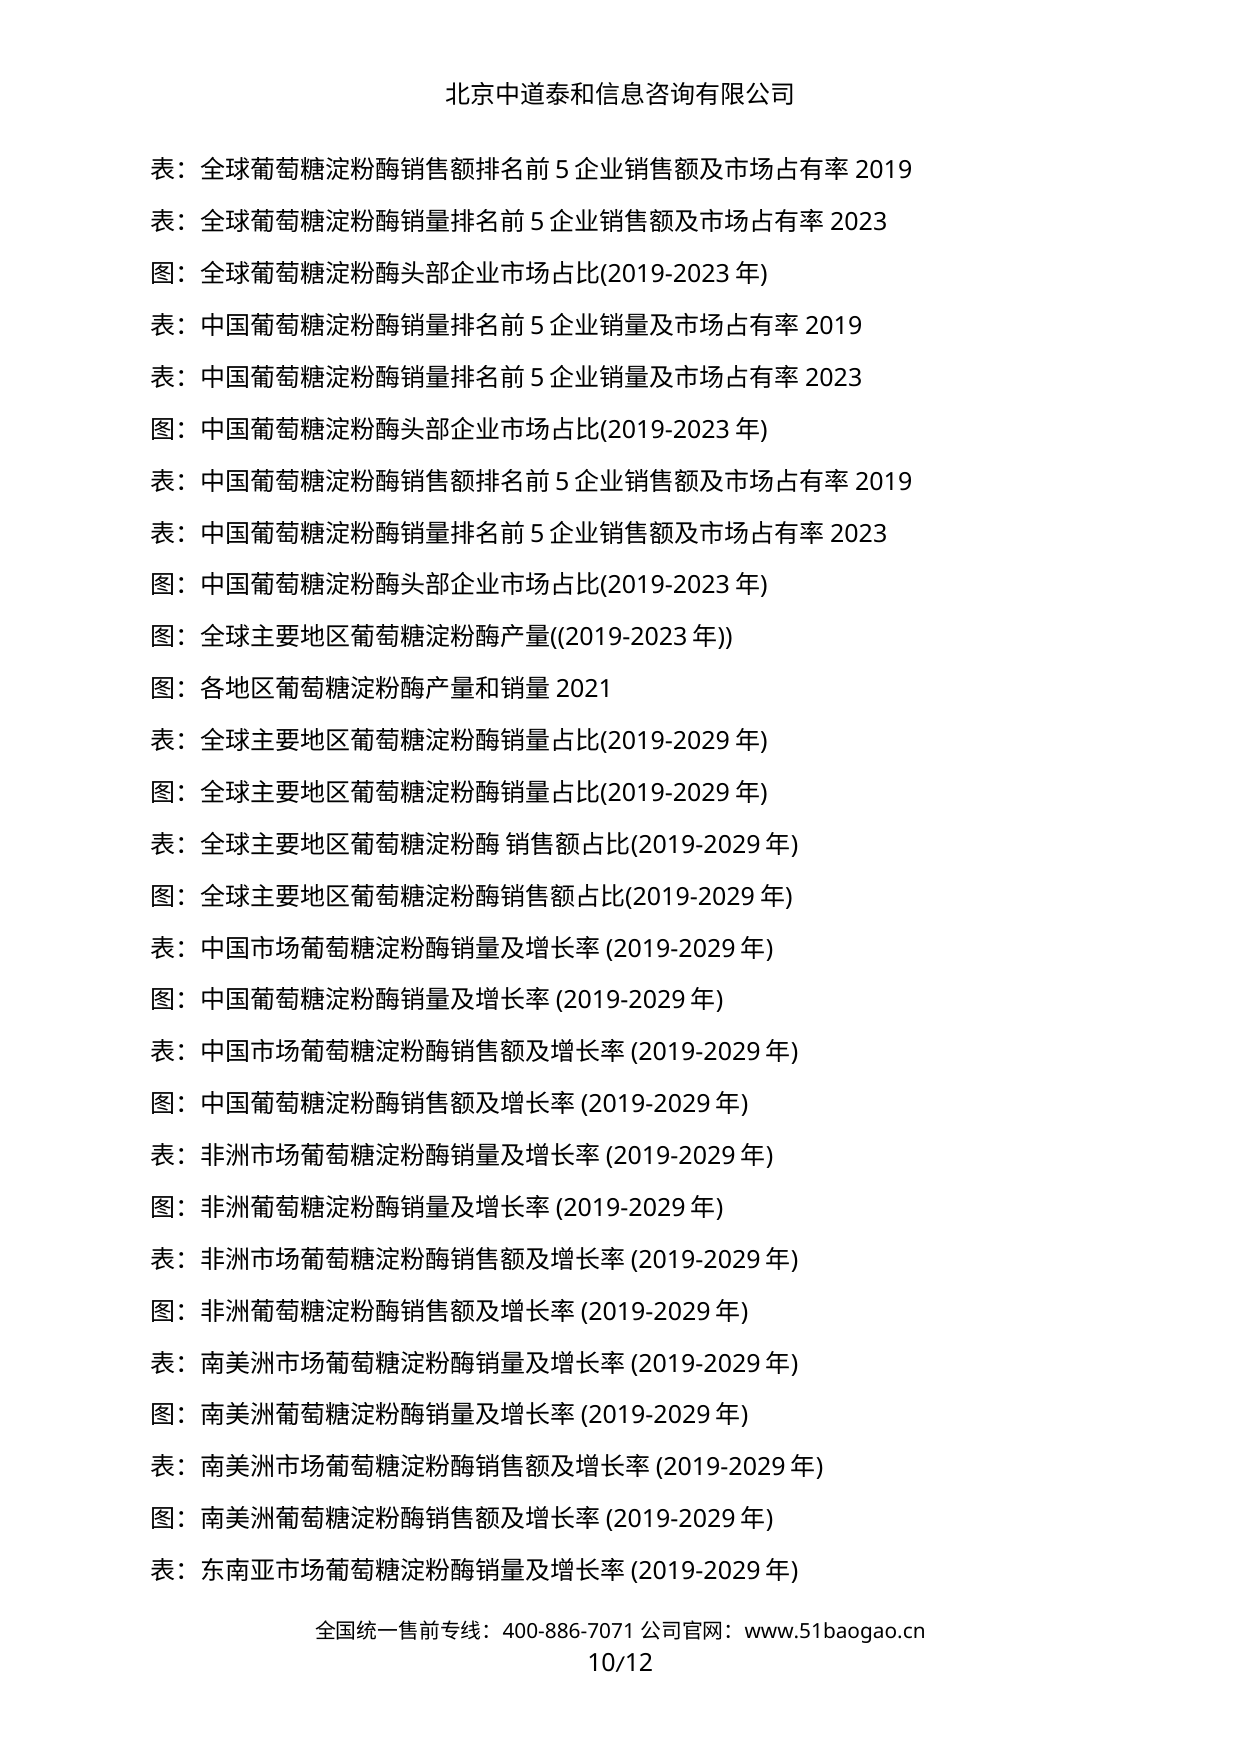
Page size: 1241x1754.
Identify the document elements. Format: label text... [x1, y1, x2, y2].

text 图：全球葡萄糖淀粉酶头部企业市场占比(2019-2023年) [150, 254, 1090, 290]
text 表：南美洲市场葡萄糖淀粉酶销量及增长率 (2019-2029年) [150, 1343, 1090, 1379]
text 图：中国葡萄糖淀粉酶销售额及增长率 (2019-2029年) [150, 1084, 1090, 1120]
text 图：全球主要地区葡萄糖淀粉酶销量占比(2019-2029年) [150, 772, 1090, 809]
text 表：中国市场葡萄糖淀粉酶销量及增长率 (2019-2029年) [150, 928, 1090, 964]
text 图：中国葡萄糖淀粉酶头部企业市场占比(2019-2023年) [150, 409, 1090, 446]
text 表：南美洲市场葡萄糖淀粉酶销售额及增长率 (2019-2029年) [150, 1447, 1090, 1483]
text 图：中国葡萄糖淀粉酶头部企业市场占比(2019-2023年) [150, 565, 1090, 601]
text 表：全球主要地区葡萄糖淀粉酶销量占比(2019-2029年) [150, 721, 1090, 757]
text 表：全球葡萄糖淀粉酶销售额排名前5企业销售额及市场占有率 2019 [150, 150, 1090, 186]
text 表：非洲市场葡萄糖淀粉酶销量及增长率 (2019-2029年) [150, 1136, 1090, 1172]
text 表：全球葡萄糖淀粉酶销量排名前5企业销售额及市场占有率 2023 [150, 202, 1090, 238]
text 表：中国葡萄糖淀粉酶销量排名前5企业销量及市场占有率 2019 [150, 306, 1090, 342]
text 表：全球主要地区葡萄糖淀粉酶 销售额占比(2019-2029年) [150, 824, 1090, 861]
text 表：非洲市场葡萄糖淀粉酶销售额及增长率 (2019-2029年) [150, 1239, 1090, 1276]
text 图：非洲葡萄糖淀粉酶销量及增长率 (2019-2029年) [150, 1187, 1090, 1224]
text 表：中国市场葡萄糖淀粉酶销售额及增长率 (2019-2029年) [150, 1032, 1090, 1068]
text 图：全球主要地区葡萄糖淀粉酶销售额占比(2019-2029年) [150, 876, 1090, 912]
text 表：中国葡萄糖淀粉酶销量排名前5企业销量及市场占有率 2023 [150, 357, 1090, 394]
text 图：中国葡萄糖淀粉酶销量及增长率 (2019-2029年) [150, 980, 1090, 1016]
text 图：南美洲葡萄糖淀粉酶销售额及增长率 (2019-2029年) [150, 1499, 1090, 1535]
text 图：非洲葡萄糖淀粉酶销售额及增长率 (2019-2029年) [150, 1291, 1090, 1327]
text 图：各地区葡萄糖淀粉酶产量和销量 2021 [150, 669, 1090, 705]
text 图：南美洲葡萄糖淀粉酶销量及增长率 (2019-2029年) [150, 1395, 1090, 1431]
text 表：中国葡萄糖淀粉酶销售额排名前5企业销售额及市场占有率 2019 [150, 461, 1090, 497]
text 表：中国葡萄糖淀粉酶销量排名前5企业销售额及市场占有率 2023 [150, 513, 1090, 549]
text 图：全球主要地区葡萄糖淀粉酶产量((2019-2023年)) [150, 617, 1090, 653]
text 表：东南亚市场葡萄糖淀粉酶销量及增长率 (2019-2029年) [150, 1551, 1090, 1587]
